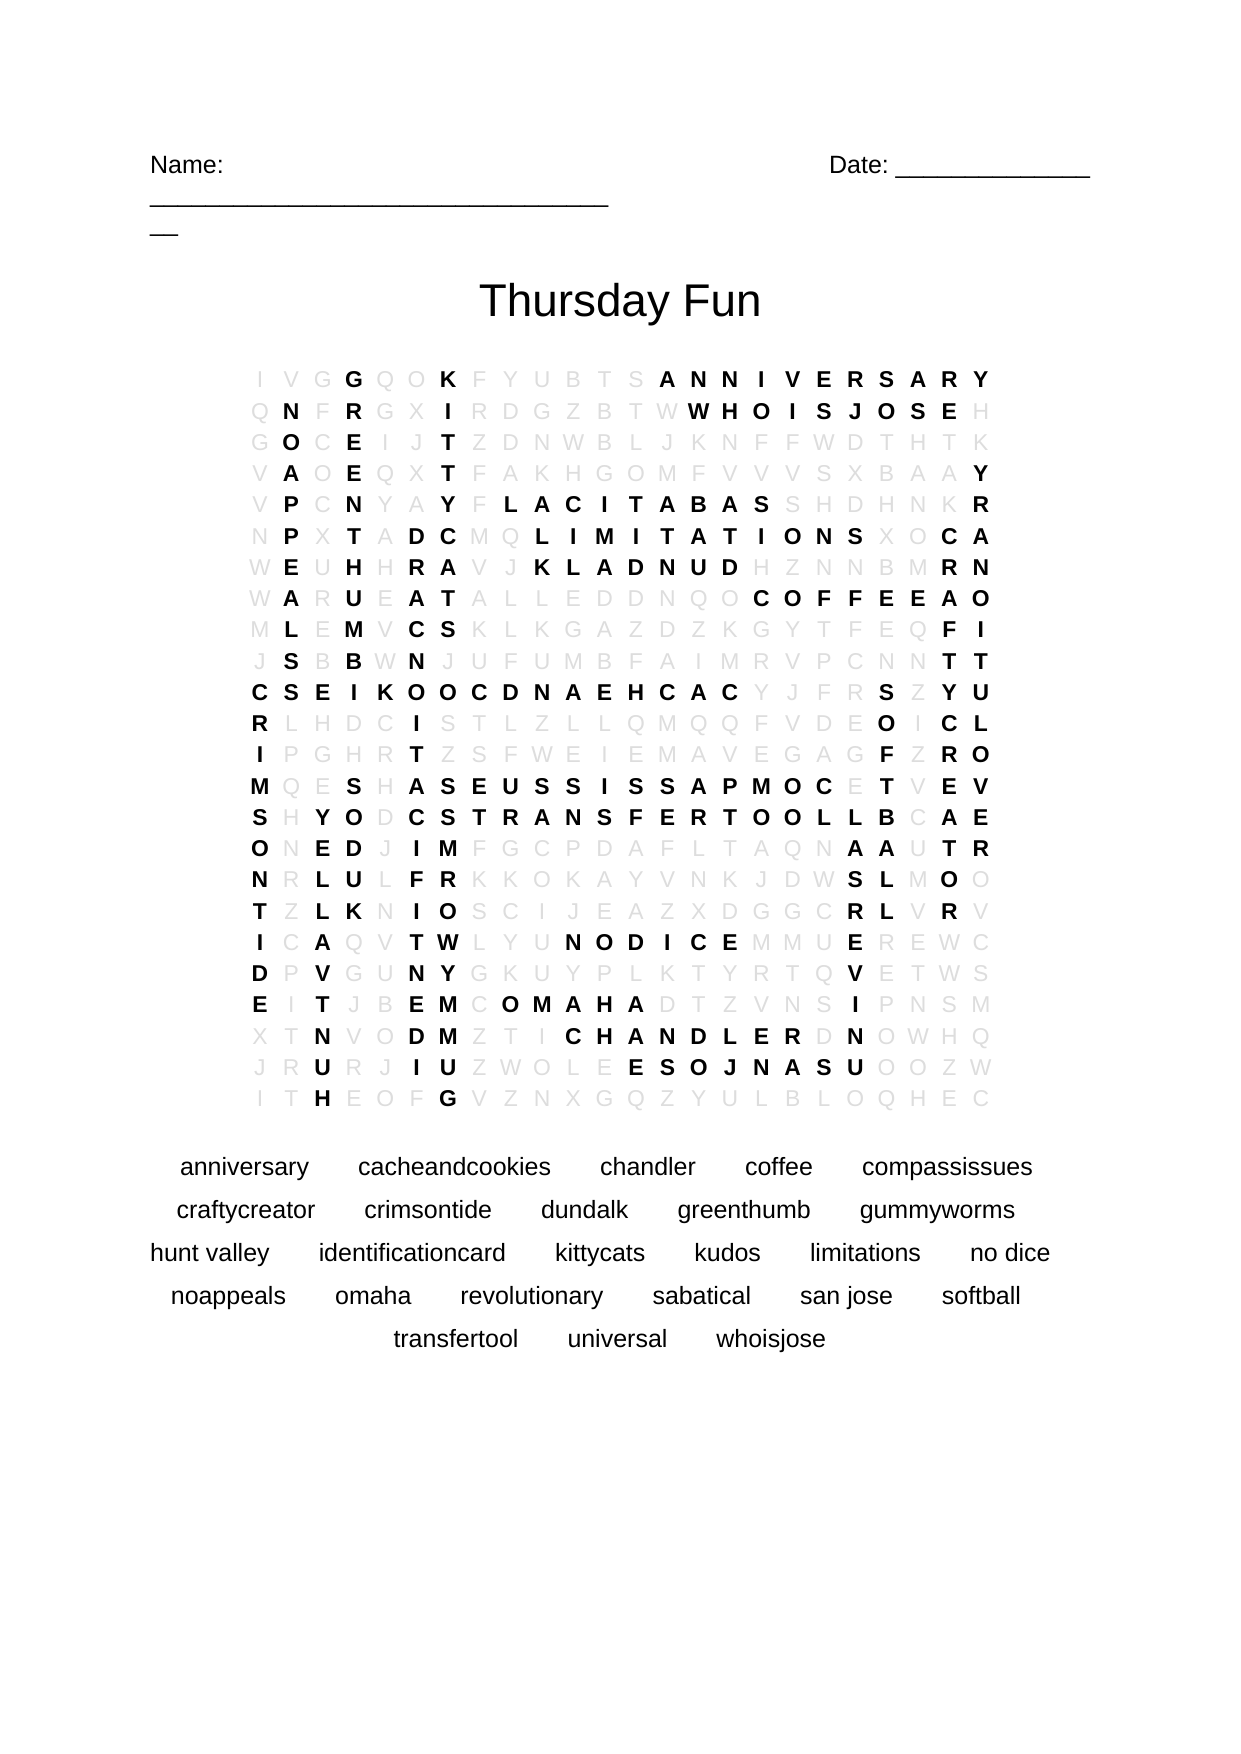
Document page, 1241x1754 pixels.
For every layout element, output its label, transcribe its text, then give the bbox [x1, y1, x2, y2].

table_cell Z [558, 395, 589, 426]
table_cell E [338, 426, 369, 458]
table_cell H [369, 770, 401, 801]
table_cell H [745, 551, 777, 583]
table_cell S [808, 458, 839, 489]
table_cell E [934, 395, 965, 426]
table_header V [777, 364, 808, 395]
table_cell F [651, 833, 683, 864]
table_cell N [651, 1020, 683, 1051]
table_cell P [714, 770, 745, 801]
table_cell S [808, 989, 839, 1020]
table_cell K [965, 426, 996, 458]
table_cell I [401, 895, 432, 926]
table_cell W [934, 926, 965, 958]
table_cell D [840, 426, 871, 458]
table_cell L [871, 895, 902, 926]
table_cell Q [683, 708, 714, 739]
table_cell E [965, 801, 996, 833]
table_cell S [275, 645, 307, 676]
table_cell O [620, 458, 651, 489]
table_cell H [871, 489, 902, 520]
table_cell P [558, 833, 589, 864]
table_cell N [244, 864, 275, 895]
table_cell V [902, 770, 933, 801]
table_cell S [432, 708, 463, 739]
table_cell F [464, 489, 495, 520]
table_cell C [934, 520, 965, 551]
table_cell Y [745, 676, 777, 708]
table_cell S [808, 395, 839, 426]
table_cell T [275, 1083, 307, 1114]
table_header Q [369, 364, 401, 395]
table_cell L [840, 801, 871, 833]
table_cell I [745, 520, 777, 551]
table_cell M [651, 739, 683, 770]
table_cell R [401, 551, 432, 583]
table_cell E [902, 583, 933, 614]
table_cell H [307, 1083, 338, 1114]
table_cell S [464, 739, 495, 770]
table_cell A [589, 551, 620, 583]
table_cell F [495, 645, 526, 676]
table_cell G [745, 614, 777, 645]
table_cell X [683, 895, 714, 926]
table_cell J [651, 426, 683, 458]
table_cell D [589, 583, 620, 614]
table_cell E [558, 739, 589, 770]
table_cell E [840, 926, 871, 958]
table_cell I [651, 926, 683, 958]
table_cell K [526, 551, 557, 583]
table_cell T [432, 458, 463, 489]
table_cell D [651, 614, 683, 645]
table_cell I [401, 1051, 432, 1083]
table_cell T [401, 926, 432, 958]
table_cell G [777, 739, 808, 770]
table_cell I [840, 989, 871, 1020]
table_cell O [902, 1051, 933, 1083]
table_cell S [432, 770, 463, 801]
table_cell O [338, 801, 369, 833]
table_cell N [808, 520, 839, 551]
table_cell A [714, 489, 745, 520]
table_cell J [369, 1051, 401, 1083]
table_cell D [808, 708, 839, 739]
table_cell Q [777, 833, 808, 864]
table_cell T [808, 614, 839, 645]
table_cell U [432, 1051, 463, 1083]
table_cell B [871, 551, 902, 583]
table_cell T [714, 833, 745, 864]
table_cell H [589, 1020, 620, 1051]
table_cell V [244, 458, 275, 489]
table_cell W [965, 1051, 996, 1083]
table_cell R [965, 489, 996, 520]
table_cell A [620, 989, 651, 1020]
table_cell A [683, 676, 714, 708]
table_cell D [338, 708, 369, 739]
table_cell B [589, 395, 620, 426]
table_cell E [745, 1020, 777, 1051]
table_cell R [683, 801, 714, 833]
table_header U [526, 364, 557, 395]
table_cell C [651, 676, 683, 708]
table_cell O [777, 583, 808, 614]
table_cell D [620, 551, 651, 583]
table_cell D [651, 989, 683, 1020]
table_cell M [526, 989, 557, 1020]
table_cell M [902, 864, 933, 895]
table_cell V [777, 708, 808, 739]
table_cell N [808, 833, 839, 864]
table_cell V [369, 614, 401, 645]
table_cell I [275, 989, 307, 1020]
table_cell L [275, 708, 307, 739]
table_cell V [965, 770, 996, 801]
table_cell L [620, 958, 651, 989]
table_cell G [432, 1083, 463, 1114]
table_cell A [589, 614, 620, 645]
table_cell K [683, 426, 714, 458]
table_cell C [934, 708, 965, 739]
table_cell C [307, 426, 338, 458]
table_cell U [840, 1051, 871, 1083]
table_cell O [495, 989, 526, 1020]
table_cell S [934, 989, 965, 1020]
table_cell S [777, 489, 808, 520]
table_cell C [683, 926, 714, 958]
table_cell F [307, 395, 338, 426]
table_cell I [589, 739, 620, 770]
table_cell A [808, 739, 839, 770]
table_cell D [683, 1020, 714, 1051]
table_cell M [651, 458, 683, 489]
table_cell F [840, 583, 871, 614]
table_cell H [589, 989, 620, 1020]
table_cell U [495, 770, 526, 801]
table_cell M [965, 989, 996, 1020]
table_cell M [589, 520, 620, 551]
table_cell H [307, 708, 338, 739]
table_cell G [495, 833, 526, 864]
table_cell N [902, 489, 933, 520]
table_cell O [965, 583, 996, 614]
table_cell Z [651, 1083, 683, 1114]
table_cell W [902, 1020, 933, 1051]
table_cell W [558, 426, 589, 458]
table_cell C [275, 926, 307, 958]
table_cell Q [620, 708, 651, 739]
table_cell T [275, 1020, 307, 1051]
table_cell S [464, 895, 495, 926]
table_cell W [808, 864, 839, 895]
table_cell R [745, 645, 777, 676]
table_cell R [871, 926, 902, 958]
table_header S [871, 364, 902, 395]
table_cell A [589, 864, 620, 895]
table_cell J [244, 1051, 275, 1083]
table_cell L [745, 1083, 777, 1114]
table_cell K [464, 864, 495, 895]
table_cell I [965, 614, 996, 645]
table_cell A [777, 1051, 808, 1083]
table_cell V [338, 1020, 369, 1051]
table_cell E [840, 708, 871, 739]
table_cell O [275, 426, 307, 458]
table_cell I [401, 833, 432, 864]
table_header B [558, 364, 589, 395]
table_cell Z [464, 1020, 495, 1051]
table_cell E [307, 676, 338, 708]
table_cell I [683, 645, 714, 676]
table_cell U [338, 864, 369, 895]
table_cell N [558, 801, 589, 833]
table_cell R [840, 895, 871, 926]
table_cell N [840, 551, 871, 583]
table_cell O [526, 864, 557, 895]
table_cell A [651, 489, 683, 520]
table_cell L [808, 801, 839, 833]
table_cell T [432, 583, 463, 614]
table_cell S [432, 614, 463, 645]
table_cell W [244, 583, 275, 614]
table_cell O [369, 1083, 401, 1114]
table_cell H [934, 1020, 965, 1051]
table_cell U [369, 958, 401, 989]
table_cell A [275, 583, 307, 614]
table_cell K [464, 614, 495, 645]
table_header G [307, 364, 338, 395]
table_cell N [369, 895, 401, 926]
table_cell R [307, 583, 338, 614]
table_cell N [307, 1020, 338, 1051]
table_cell R [934, 739, 965, 770]
table_cell K [526, 458, 557, 489]
table_cell L [558, 1051, 589, 1083]
table_cell L [495, 708, 526, 739]
table_cell W [432, 926, 463, 958]
table_cell N [244, 520, 275, 551]
table_cell Z [432, 739, 463, 770]
table_cell I [526, 895, 557, 926]
table_cell U [526, 926, 557, 958]
table_cell S [558, 770, 589, 801]
table_cell L [526, 583, 557, 614]
table_cell I [620, 520, 651, 551]
table_cell N [902, 645, 933, 676]
table_cell J [495, 551, 526, 583]
table_cell V [651, 864, 683, 895]
table_cell P [871, 989, 902, 1020]
text anniversary cacheandcookies chandler coffee compassissues craftycreator crimsontide dundalk greenthumb gummyworms hunt valley identificationcard kittycats kudos limitations no dice noappeals omaha revolutionary sabatical san jose softball transfertool universal whoisjose [150, 1151, 1090, 1353]
table_cell O [369, 1020, 401, 1051]
table_cell E [558, 583, 589, 614]
table_cell R [934, 551, 965, 583]
table_cell Q [338, 926, 369, 958]
table_cell O [934, 864, 965, 895]
table_cell E [871, 614, 902, 645]
table_cell L [871, 864, 902, 895]
table_cell G [244, 426, 275, 458]
table_header K [432, 364, 463, 395]
table_cell X [558, 1083, 589, 1114]
table_cell A [651, 645, 683, 676]
table_cell U [307, 551, 338, 583]
table_cell D [495, 426, 526, 458]
table_cell A [620, 895, 651, 926]
table_cell Y [432, 958, 463, 989]
table_cell V [369, 926, 401, 958]
table_cell A [307, 926, 338, 958]
table_cell K [714, 614, 745, 645]
table_header Y [495, 364, 526, 395]
table_cell N [401, 958, 432, 989]
table_header I [745, 364, 777, 395]
table_header F [464, 364, 495, 395]
table_cell U [683, 551, 714, 583]
table_cell S [808, 1051, 839, 1083]
table_cell V [464, 1083, 495, 1114]
table_cell E [275, 551, 307, 583]
table_cell N [745, 1051, 777, 1083]
table_cell J [338, 989, 369, 1020]
table_cell A [934, 801, 965, 833]
table_cell F [401, 1083, 432, 1114]
table_cell C [808, 770, 839, 801]
title Thursday Fun [150, 274, 1090, 326]
table_cell L [275, 614, 307, 645]
table_cell V [464, 551, 495, 583]
table_cell F [620, 645, 651, 676]
table_header Date: ______________ [620, 150, 1090, 274]
table_cell S [244, 801, 275, 833]
table_cell Y [934, 676, 965, 708]
table_cell Z [902, 676, 933, 708]
table_cell R [369, 739, 401, 770]
table_cell O [589, 926, 620, 958]
table_cell M [745, 770, 777, 801]
table_cell U [965, 676, 996, 708]
table_cell F [745, 426, 777, 458]
table_cell A [965, 520, 996, 551]
table_header G [338, 364, 369, 395]
table_cell O [526, 1051, 557, 1083]
table_cell F [401, 864, 432, 895]
table_cell R [244, 708, 275, 739]
table_cell H [902, 426, 933, 458]
table_cell N [840, 1020, 871, 1051]
table_cell Q [620, 1083, 651, 1114]
table_cell T [244, 895, 275, 926]
table_cell A [620, 833, 651, 864]
table_cell A [934, 458, 965, 489]
table_cell G [369, 395, 401, 426]
table_cell C [401, 614, 432, 645]
table_cell C [558, 1020, 589, 1051]
table_cell A [683, 739, 714, 770]
table_cell A [401, 583, 432, 614]
table_cell Y [432, 489, 463, 520]
table_cell E [369, 583, 401, 614]
table_cell Y [965, 458, 996, 489]
table_cell E [934, 1083, 965, 1114]
table_cell I [558, 520, 589, 551]
table_cell A [495, 458, 526, 489]
table_cell C [526, 833, 557, 864]
table_cell J [432, 645, 463, 676]
table_cell S [840, 864, 871, 895]
table_cell T [902, 958, 933, 989]
table_cell L [464, 926, 495, 958]
table_cell F [495, 739, 526, 770]
table_cell R [840, 676, 871, 708]
table_cell A [840, 833, 871, 864]
table_cell R [338, 395, 369, 426]
table_cell K [338, 895, 369, 926]
table_cell Y [558, 958, 589, 989]
table_cell T [495, 1020, 526, 1051]
table_cell X [871, 520, 902, 551]
table_cell W [369, 645, 401, 676]
table_cell N [338, 489, 369, 520]
table_cell Z [495, 1083, 526, 1114]
table_cell V [902, 895, 933, 926]
table_header A [651, 364, 683, 395]
table_cell K [369, 676, 401, 708]
table_cell E [934, 770, 965, 801]
table_cell T [464, 801, 495, 833]
table_cell O [777, 520, 808, 551]
table_cell I [432, 395, 463, 426]
table_cell I [244, 926, 275, 958]
table_cell K [495, 864, 526, 895]
table_cell K [558, 864, 589, 895]
table_cell T [401, 739, 432, 770]
table_cell L [369, 864, 401, 895]
table_cell A [558, 676, 589, 708]
table_cell Y [777, 614, 808, 645]
table_cell Q [902, 614, 933, 645]
table_cell G [558, 614, 589, 645]
table_cell F [840, 614, 871, 645]
table_cell H [369, 551, 401, 583]
table_cell B [683, 489, 714, 520]
table_cell M [714, 645, 745, 676]
table_header A [902, 364, 933, 395]
table_cell L [307, 864, 338, 895]
table_cell M [338, 614, 369, 645]
table_cell G [589, 458, 620, 489]
table_cell Y [369, 489, 401, 520]
table_cell L [965, 708, 996, 739]
table_cell U [902, 833, 933, 864]
table_cell N [651, 583, 683, 614]
table_cell G [589, 1083, 620, 1114]
table_cell L [808, 1083, 839, 1114]
table_cell B [338, 645, 369, 676]
table_header R [840, 364, 871, 395]
table_cell O [871, 1020, 902, 1051]
table_cell H [714, 395, 745, 426]
table_cell A [275, 458, 307, 489]
table_cell Z [714, 989, 745, 1020]
table_cell F [934, 614, 965, 645]
table_cell C [558, 489, 589, 520]
table_cell I [589, 489, 620, 520]
table_cell L [558, 708, 589, 739]
table_cell F [808, 676, 839, 708]
table_cell O [745, 801, 777, 833]
table_cell D [495, 676, 526, 708]
table_cell D [338, 833, 369, 864]
table_cell S [526, 770, 557, 801]
table_header N [683, 364, 714, 395]
table_header R [934, 364, 965, 395]
table_cell Y [620, 864, 651, 895]
table_cell L [589, 708, 620, 739]
table_cell N [902, 989, 933, 1020]
table_cell T [307, 989, 338, 1020]
table_cell S [338, 770, 369, 801]
table_cell T [871, 770, 902, 801]
table_cell Y [714, 958, 745, 989]
table_cell Z [777, 551, 808, 583]
table_cell O [840, 1083, 871, 1114]
table_cell F [808, 583, 839, 614]
table_cell E [307, 833, 338, 864]
table_header I [244, 364, 275, 395]
table_cell M [902, 551, 933, 583]
table_cell Q [683, 583, 714, 614]
table_cell I [244, 1083, 275, 1114]
table_cell H [620, 676, 651, 708]
table_cell Z [651, 895, 683, 926]
table_cell C [808, 895, 839, 926]
table_cell L [307, 895, 338, 926]
table_cell C [464, 989, 495, 1020]
table_cell V [745, 989, 777, 1020]
table_cell E [871, 583, 902, 614]
table_cell E [338, 1083, 369, 1114]
table_cell N [275, 395, 307, 426]
table_cell Y [307, 801, 338, 833]
table_cell O [965, 864, 996, 895]
table_cell M [244, 614, 275, 645]
table_cell M [244, 770, 275, 801]
table_cell U [808, 926, 839, 958]
table_cell W [934, 958, 965, 989]
table_cell H [808, 489, 839, 520]
table_cell X [401, 458, 432, 489]
table_cell E [401, 989, 432, 1020]
table_cell E [307, 614, 338, 645]
table_cell E [589, 895, 620, 926]
table_cell J [777, 676, 808, 708]
table_cell O [244, 833, 275, 864]
table_cell W [244, 551, 275, 583]
table_cell J [745, 864, 777, 895]
table_cell B [307, 645, 338, 676]
table_cell T [934, 645, 965, 676]
table_cell G [464, 958, 495, 989]
table_cell A [902, 458, 933, 489]
table_cell W [526, 739, 557, 770]
table_cell R [495, 801, 526, 833]
table_cell E [902, 926, 933, 958]
table_cell S [589, 801, 620, 833]
table_cell J [401, 426, 432, 458]
table_cell K [495, 958, 526, 989]
table_cell N [777, 989, 808, 1020]
table_cell B [777, 1083, 808, 1114]
table_cell U [526, 645, 557, 676]
table_cell M [432, 833, 463, 864]
table_cell N [526, 426, 557, 458]
table_cell Q [495, 520, 526, 551]
table_cell P [808, 645, 839, 676]
table_cell A [464, 583, 495, 614]
table_cell B [871, 801, 902, 833]
table_cell S [745, 489, 777, 520]
table_cell U [714, 1083, 745, 1114]
table_cell T [683, 989, 714, 1020]
table_cell I [902, 708, 933, 739]
table_cell Y [495, 926, 526, 958]
table_cell D [369, 801, 401, 833]
table_cell I [401, 708, 432, 739]
table_cell A [683, 520, 714, 551]
table_cell C [965, 926, 996, 958]
table_cell F [464, 833, 495, 864]
table_cell D [401, 520, 432, 551]
table_cell Z [620, 614, 651, 645]
table_cell Z [275, 895, 307, 926]
table_cell Q [714, 708, 745, 739]
table_cell F [464, 458, 495, 489]
table_cell S [965, 958, 996, 989]
table_cell J [840, 395, 871, 426]
table_cell V [244, 489, 275, 520]
table_cell N [558, 926, 589, 958]
table_cell C [902, 801, 933, 833]
table_cell B [589, 426, 620, 458]
table_cell A [526, 489, 557, 520]
table_cell H [965, 395, 996, 426]
table_cell O [714, 583, 745, 614]
table_cell X [244, 1020, 275, 1051]
table_cell N [526, 1083, 557, 1114]
table_cell R [432, 864, 463, 895]
table_cell O [871, 1051, 902, 1083]
table_header N [714, 364, 745, 395]
table_cell C [464, 676, 495, 708]
table_cell L [495, 489, 526, 520]
table_cell P [275, 489, 307, 520]
table_cell Q [275, 770, 307, 801]
table_cell T [714, 801, 745, 833]
table_cell M [432, 1020, 463, 1051]
table_cell N [965, 551, 996, 583]
table_cell N [401, 645, 432, 676]
table_cell S [902, 395, 933, 426]
table_cell T [683, 958, 714, 989]
table_cell R [338, 1051, 369, 1083]
table_cell U [464, 645, 495, 676]
table_cell C [244, 676, 275, 708]
table_cell E [338, 458, 369, 489]
table_cell A [558, 989, 589, 1020]
table_cell M [464, 520, 495, 551]
table_cell L [526, 520, 557, 551]
table_cell W [683, 395, 714, 426]
table_cell K [526, 614, 557, 645]
table_cell I [589, 770, 620, 801]
table_cell T [620, 395, 651, 426]
table_cell G [307, 739, 338, 770]
table_cell B [369, 989, 401, 1020]
table_cell S [275, 676, 307, 708]
table_cell Z [902, 739, 933, 770]
table_cell Z [464, 1051, 495, 1083]
table_cell D [808, 1020, 839, 1051]
table_header Name: ___________________________________ [150, 150, 620, 274]
table_cell V [714, 458, 745, 489]
table_cell L [714, 1020, 745, 1051]
table_cell F [745, 708, 777, 739]
table_cell D [777, 864, 808, 895]
table_cell C [745, 583, 777, 614]
table_header Y [965, 364, 996, 395]
table_cell C [307, 489, 338, 520]
table_header S [620, 364, 651, 395]
table_cell D [244, 958, 275, 989]
table_cell T [871, 426, 902, 458]
table_cell L [495, 583, 526, 614]
table_cell V [714, 739, 745, 770]
table_cell A [620, 1020, 651, 1051]
table_cell X [307, 520, 338, 551]
table_cell Q [369, 458, 401, 489]
table_cell P [275, 739, 307, 770]
table_cell U [526, 958, 557, 989]
table_cell F [871, 739, 902, 770]
table_cell D [495, 395, 526, 426]
table_cell O [777, 801, 808, 833]
table_cell N [526, 676, 557, 708]
table_cell G [745, 895, 777, 926]
table_cell O [871, 395, 902, 426]
table_cell N [714, 426, 745, 458]
table_cell I [369, 426, 401, 458]
table_cell W [808, 426, 839, 458]
table_cell Y [683, 1083, 714, 1114]
table_cell E [244, 989, 275, 1020]
table_cell M [651, 708, 683, 739]
table_cell E [589, 1051, 620, 1083]
table_cell V [840, 958, 871, 989]
table_cell O [432, 676, 463, 708]
table_cell O [777, 770, 808, 801]
table_cell S [651, 770, 683, 801]
table_cell N [808, 551, 839, 583]
table_cell W [651, 395, 683, 426]
table_cell L [495, 614, 526, 645]
table_cell E [714, 926, 745, 958]
table_cell T [934, 833, 965, 864]
table_cell Q [244, 395, 275, 426]
table_cell V [777, 458, 808, 489]
table_cell L [683, 833, 714, 864]
table_cell A [401, 489, 432, 520]
table_cell D [620, 926, 651, 958]
table_cell T [934, 426, 965, 458]
table_cell K [714, 864, 745, 895]
table_cell C [401, 801, 432, 833]
table_cell T [651, 520, 683, 551]
table_cell R [464, 395, 495, 426]
table_cell I [244, 739, 275, 770]
table_cell M [777, 926, 808, 958]
table_cell V [307, 958, 338, 989]
table_cell Q [965, 1020, 996, 1051]
table_cell D [714, 895, 745, 926]
table_cell P [275, 958, 307, 989]
table_cell I [526, 1020, 557, 1051]
table_cell T [432, 426, 463, 458]
table_cell D [620, 583, 651, 614]
table_cell G [338, 958, 369, 989]
table_cell O [683, 1051, 714, 1083]
table_cell F [683, 458, 714, 489]
table_cell H [902, 1083, 933, 1114]
table_cell F [620, 801, 651, 833]
table_cell E [620, 1051, 651, 1083]
table_cell N [871, 645, 902, 676]
table_cell S [432, 801, 463, 833]
table_header E [808, 364, 839, 395]
table_cell H [338, 551, 369, 583]
table_cell R [275, 1051, 307, 1083]
table_header V [275, 364, 307, 395]
table_cell C [965, 1083, 996, 1114]
table_cell V [777, 645, 808, 676]
table_cell I [777, 395, 808, 426]
table_cell R [965, 833, 996, 864]
table_cell H [338, 739, 369, 770]
table_cell K [651, 958, 683, 989]
table_cell E [589, 676, 620, 708]
table_cell C [495, 895, 526, 926]
table_cell Z [934, 1051, 965, 1083]
table_cell J [369, 833, 401, 864]
table_cell T [620, 489, 651, 520]
table_cell C [432, 520, 463, 551]
table_cell X [401, 395, 432, 426]
table_cell M [432, 989, 463, 1020]
table_cell D [589, 833, 620, 864]
table_cell C [714, 676, 745, 708]
table_cell E [620, 739, 651, 770]
table_cell A [432, 551, 463, 583]
table_cell N [683, 864, 714, 895]
table_cell C [369, 708, 401, 739]
table_cell R [777, 1020, 808, 1051]
table_cell Z [464, 426, 495, 458]
table_cell K [934, 489, 965, 520]
table_cell U [338, 583, 369, 614]
table_cell A [745, 833, 777, 864]
table_cell J [714, 1051, 745, 1083]
table_cell A [683, 770, 714, 801]
table_cell T [464, 708, 495, 739]
table_cell A [934, 583, 965, 614]
table_cell F [777, 426, 808, 458]
table_cell N [651, 551, 683, 583]
table_cell D [714, 551, 745, 583]
table_cell T [714, 520, 745, 551]
table_cell A [871, 833, 902, 864]
table_cell S [871, 676, 902, 708]
table_cell I [338, 676, 369, 708]
table_cell R [745, 958, 777, 989]
table_cell T [777, 958, 808, 989]
table_cell S [651, 1051, 683, 1083]
table_cell L [620, 426, 651, 458]
table_cell H [275, 801, 307, 833]
table_cell Q [871, 1083, 902, 1114]
table_cell E [745, 739, 777, 770]
table_cell R [275, 864, 307, 895]
table_cell L [558, 551, 589, 583]
table_cell O [307, 458, 338, 489]
table_cell N [275, 833, 307, 864]
table_cell H [558, 458, 589, 489]
table_cell U [307, 1051, 338, 1083]
table_cell D [401, 1020, 432, 1051]
table_cell Z [683, 614, 714, 645]
table_header O [401, 364, 432, 395]
table_cell O [745, 395, 777, 426]
table_cell O [401, 676, 432, 708]
table_cell W [495, 1051, 526, 1083]
table_cell V [745, 458, 777, 489]
table_cell D [840, 489, 871, 520]
table_cell T [965, 645, 996, 676]
table_header T [589, 364, 620, 395]
table_cell O [902, 520, 933, 551]
table_cell E [840, 770, 871, 801]
table_cell J [244, 645, 275, 676]
table_cell R [934, 895, 965, 926]
table_cell G [840, 739, 871, 770]
table_cell C [840, 645, 871, 676]
table_cell P [275, 520, 307, 551]
table_cell Q [808, 958, 839, 989]
table_cell E [871, 958, 902, 989]
table_cell V [965, 895, 996, 926]
table_cell S [620, 770, 651, 801]
table_cell O [965, 739, 996, 770]
table_cell B [871, 458, 902, 489]
table_cell O [432, 895, 463, 926]
table_cell O [871, 708, 902, 739]
table_cell G [777, 895, 808, 926]
table_cell A [369, 520, 401, 551]
table_cell B [589, 645, 620, 676]
table_cell Z [526, 708, 557, 739]
table_cell S [840, 520, 871, 551]
table_cell J [558, 895, 589, 926]
table_cell P [589, 958, 620, 989]
table_cell M [558, 645, 589, 676]
table_cell E [307, 770, 338, 801]
table_cell T [338, 520, 369, 551]
table_cell G [526, 395, 557, 426]
table_cell E [464, 770, 495, 801]
table_cell E [651, 801, 683, 833]
table_cell A [401, 770, 432, 801]
table_cell M [745, 926, 777, 958]
table_cell A [526, 801, 557, 833]
table_cell X [840, 458, 871, 489]
